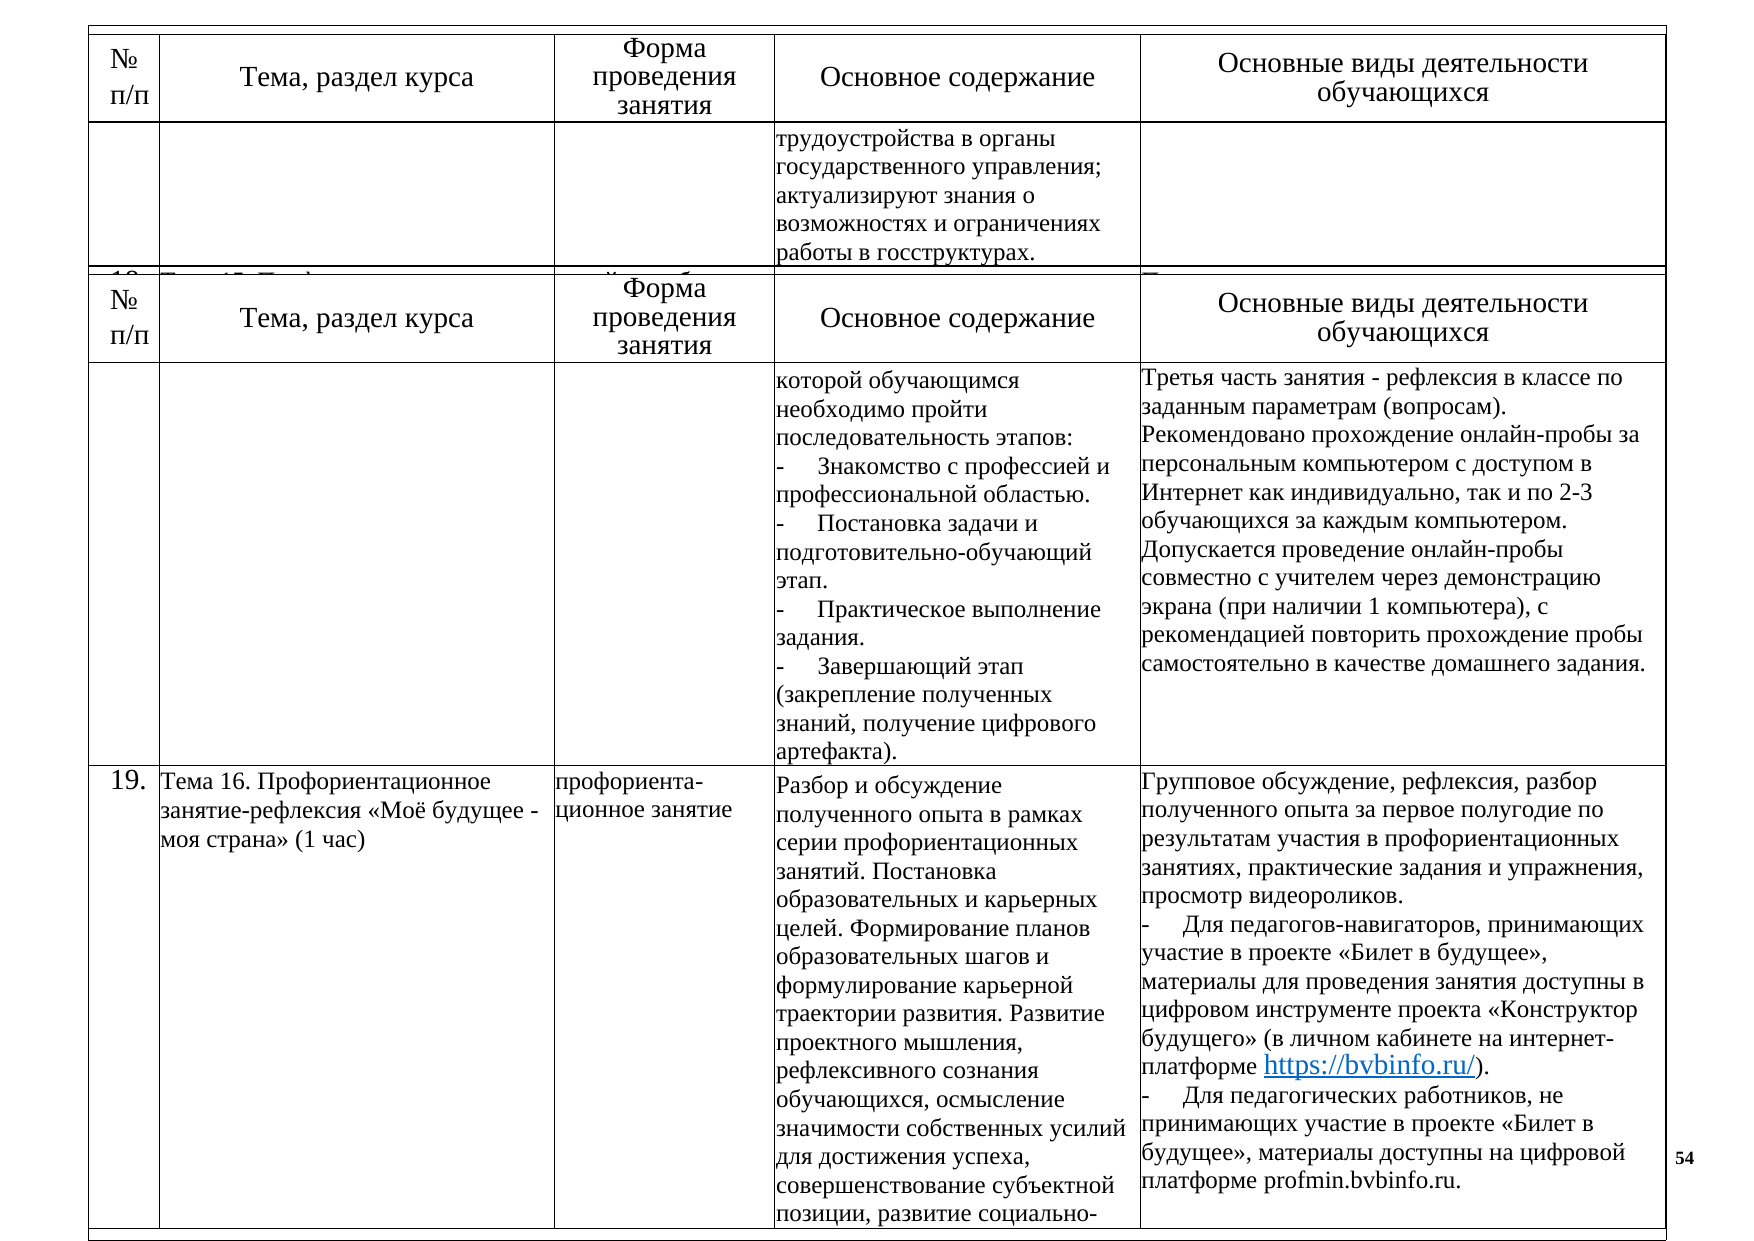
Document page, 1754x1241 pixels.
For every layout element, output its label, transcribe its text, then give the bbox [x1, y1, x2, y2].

table_header Форма проведения занятия [555, 275, 774, 362]
table_cell профориентационное занятие [555, 766, 774, 1227]
table_cell [89, 363, 159, 765]
table_cell Тема 16. Профориентационное занятие-рефлексия «Моё будущее - моя страна» (1 час) [160, 766, 554, 1227]
table_cell трудоустройства в органы государственного управления; актуализируют знания о возможностях и ограничениях работы в госструктурах. [775, 123, 1140, 265]
table_cell которой обучающимся необходимо пройти последовательность этапов: Знакомство с профессией и профессиональной областью. Постановка задачи и подготовительно-обучающий этап. Практическое выполнение задания. Завершающий этап (закрепление полученных знаний, получение цифрового артефакта). [775, 363, 1140, 765]
table_cell [89, 123, 159, 265]
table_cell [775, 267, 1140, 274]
table_header № п/п [89, 35, 159, 121]
table_header Тема, раздел курса [160, 35, 554, 121]
table_cell [555, 363, 774, 765]
table_cell 19. [89, 766, 159, 1227]
table_header Основное содержание [775, 35, 1140, 121]
table_header Форма проведения занятия [555, 35, 774, 121]
table_cell [1141, 123, 1665, 265]
table_cell Групповое обсуждение, рефлексия, разбор полученного опыта за первое полугодие по результатам участия в профориентационных занятиях, практические задания и упражнения, просмотр видеороликов. Для педагогов-навигаторов, принимающих участие в проекте «Билет в будущее», материалы для проведения занятия доступны в цифровом инструменте проекта «Конструктор будущего» (в личном кабинете на интернет-платформе https://bvbinfo.ru/). Для педагогических работников, не принимающих участие в проекте «Билет в будущее», материалы доступны на цифровой платформе profmin.bvbinfo.ru. [1141, 766, 1665, 1227]
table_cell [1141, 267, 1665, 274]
table_cell [555, 123, 774, 265]
table_header Тема, раздел курса [160, 275, 554, 362]
table_cell [160, 363, 554, 765]
table_header Основные виды деятельности обучающихся [1141, 275, 1665, 362]
table_header Основные виды деятельности обучающихся [1141, 35, 1665, 121]
table_cell Разбор и обсуждение полученного опыта в рамках серии профориентационных занятий. Постановка образовательных и карьерных целей. Формирование планов образовательных шагов и формулирование карьерной траектории развития. Развитие проектного мышления, рефлексивного сознания обучающихся, осмысление значимости собственных усилий для достижения успеха, совершенствование субъектной позиции, развитие социально- [775, 766, 1140, 1227]
table_header № п/п [89, 275, 159, 362]
table_header Основное содержание [775, 275, 1140, 362]
table_cell Третья часть занятия - рефлексия в классе по заданным параметрам (вопросам). Рекомендовано прохождение онлайн-пробы за персональным компьютером с доступом в Интернет как индивидуально, так и по 2-3 обучающихся за каждым компьютером. Допускается проведение онлайн-пробы совместно с учителем через демонстрацию экрана (при наличии 1 компьютера), с рекомендацией повторить прохождение пробы самостоятельно в качестве домашнего задания. [1141, 363, 1665, 765]
table_cell [160, 123, 554, 265]
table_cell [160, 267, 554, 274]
